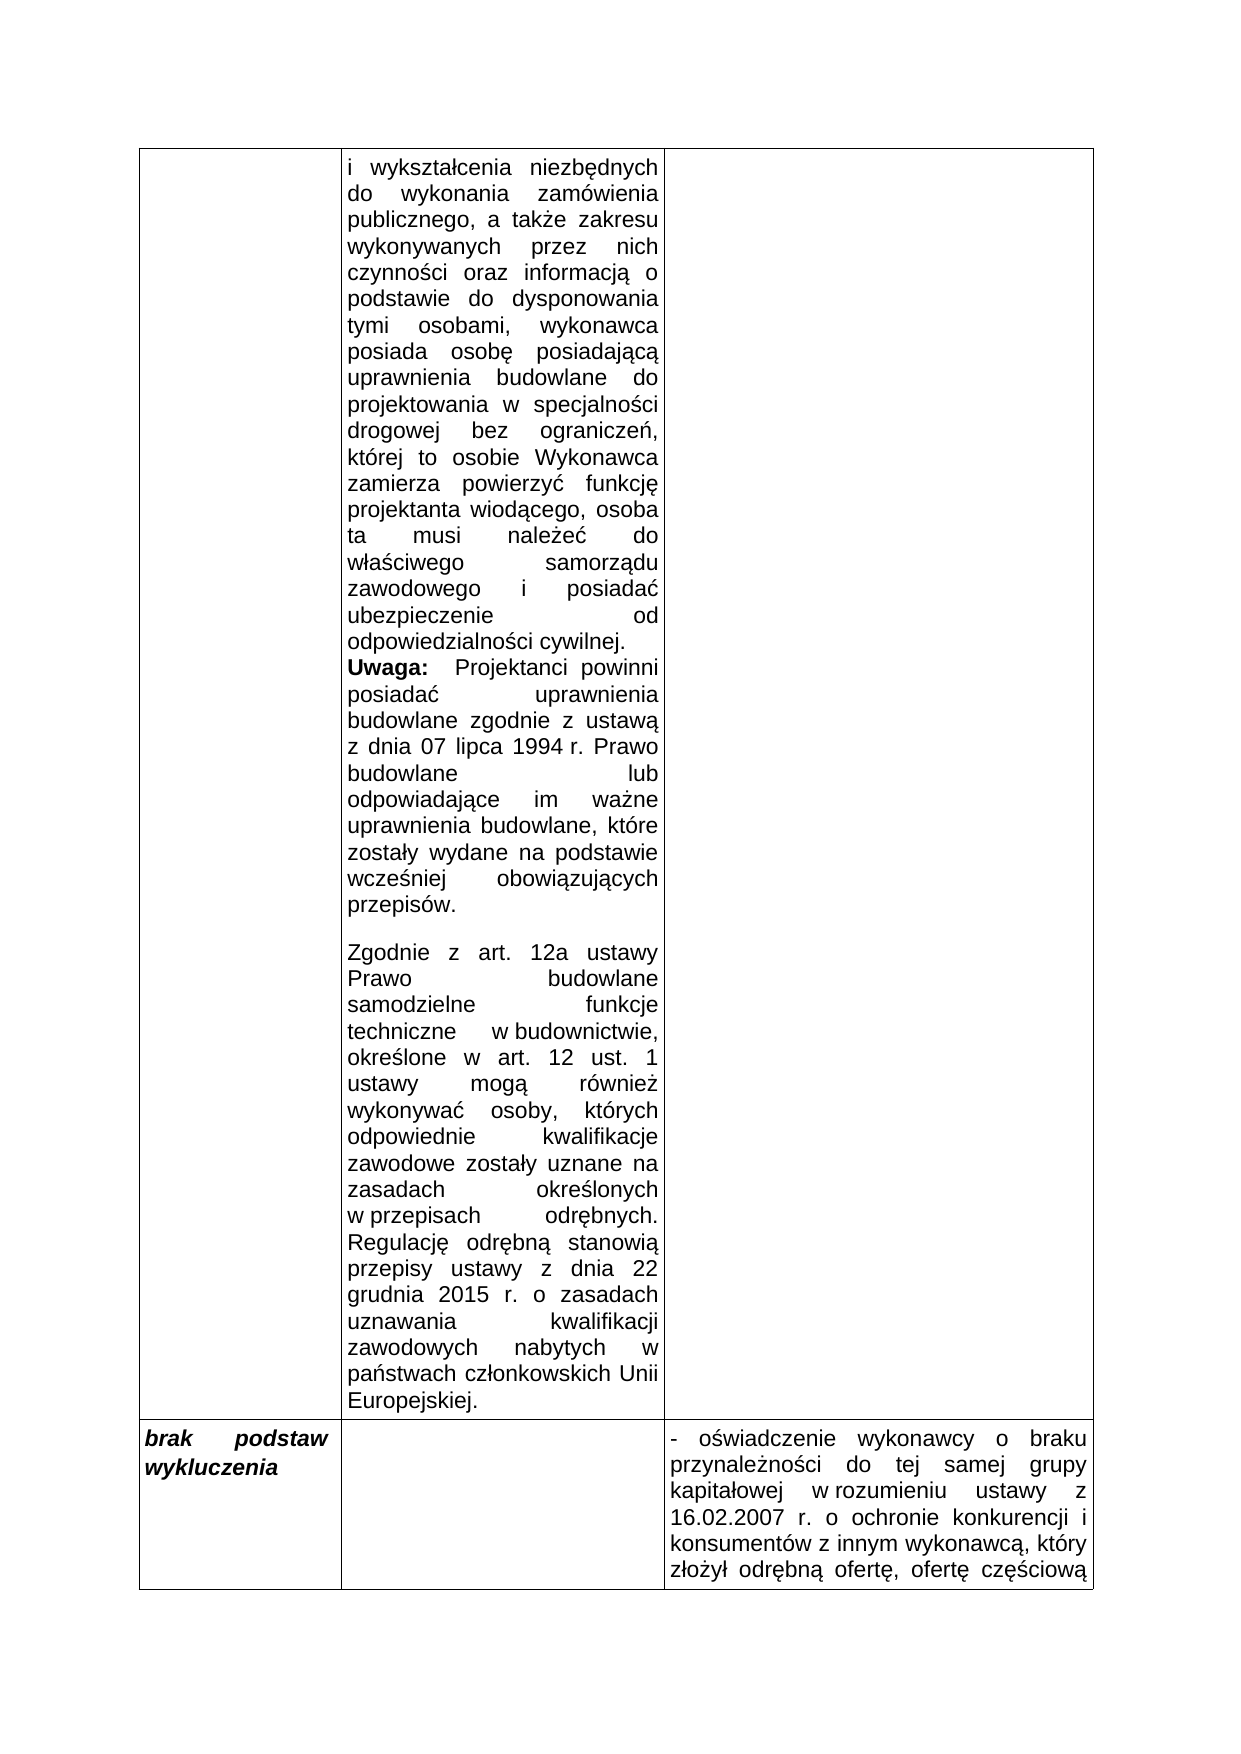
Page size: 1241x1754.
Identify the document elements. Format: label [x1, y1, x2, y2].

table_cell [140, 149, 341, 1419]
table_cell [140, 1420, 341, 1588]
table_cell [665, 1420, 1093, 1588]
table_cell [342, 149, 664, 1419]
table_cell [342, 1420, 664, 1588]
table_cell [665, 149, 1093, 1419]
